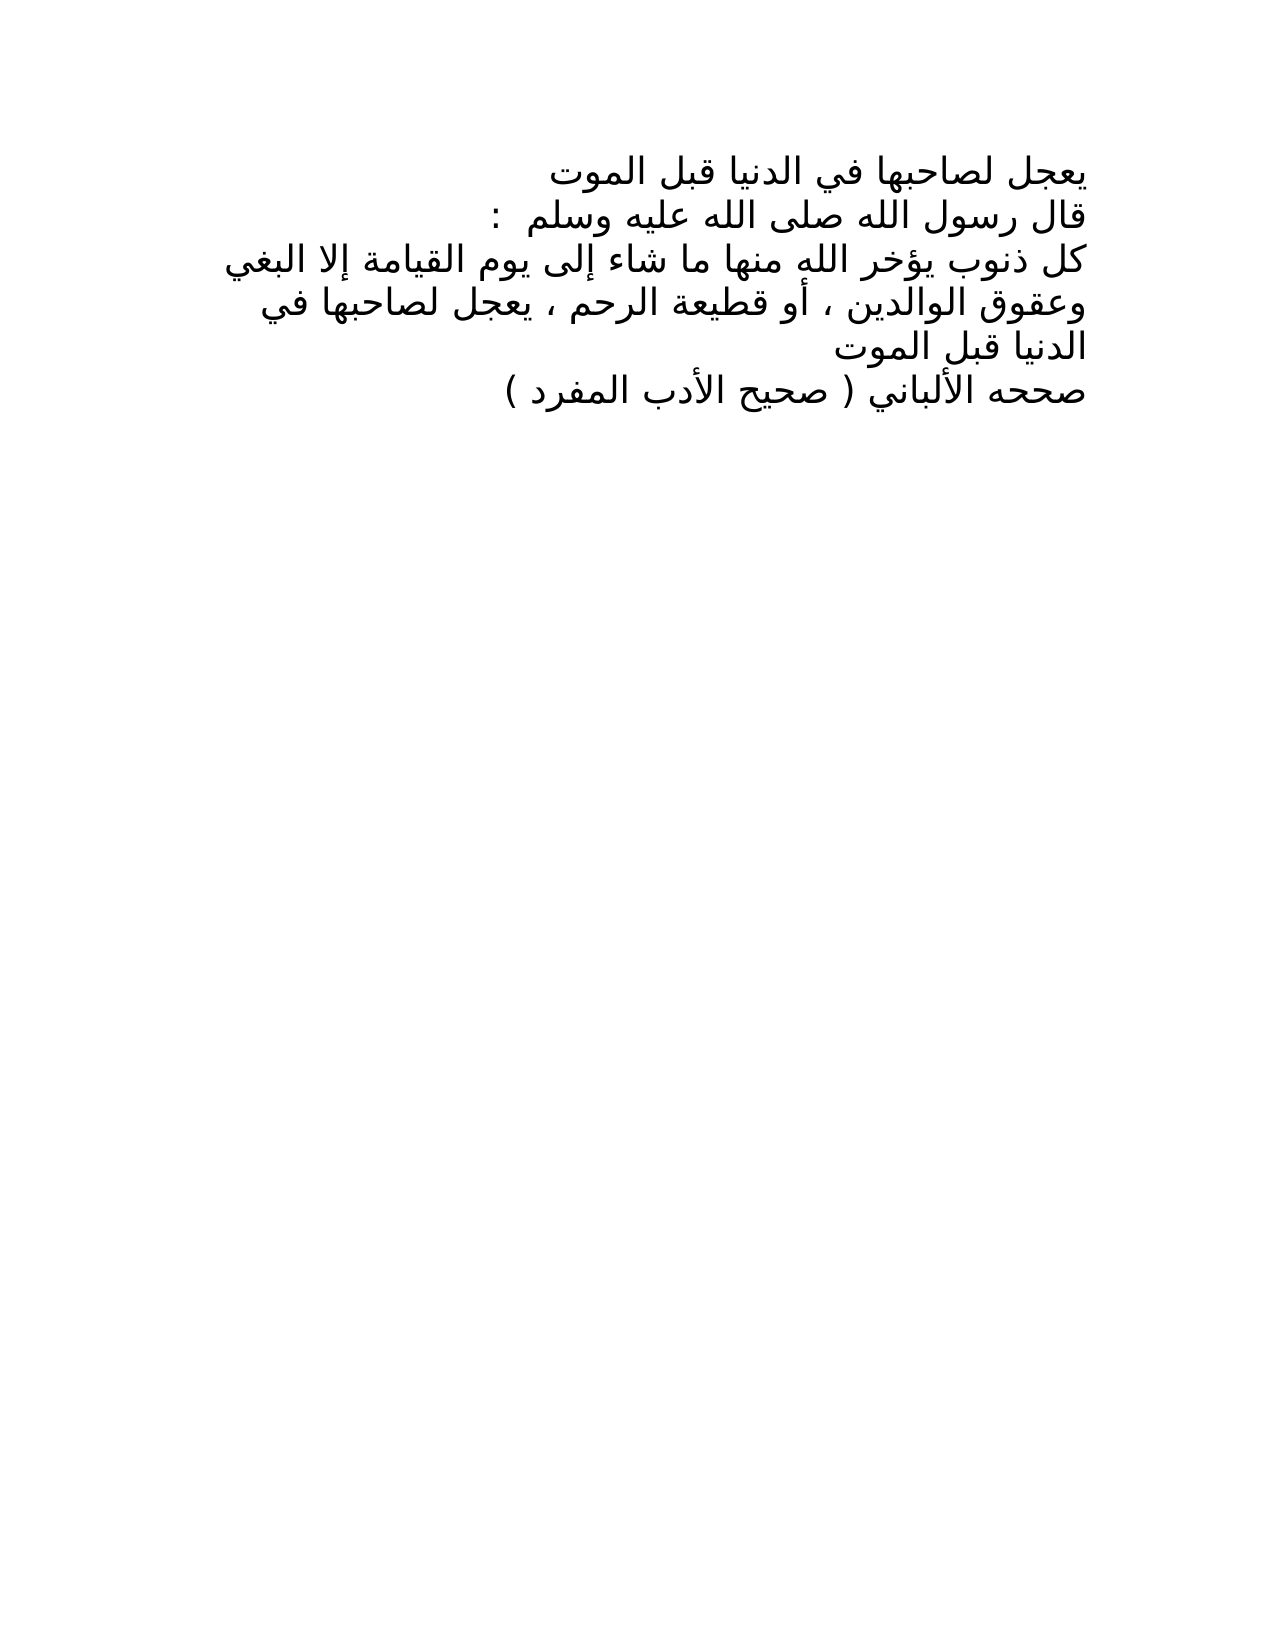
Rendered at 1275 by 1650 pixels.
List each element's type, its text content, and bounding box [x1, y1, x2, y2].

text قال رسول الله صلى الله عليه وسلم : [187, 194, 1087, 237]
text صححه الألباني ( صحيح الأدب المفرد ) [187, 368, 1087, 412]
text كل ذنوب يؤخر الله منها ما شاء إلى يوم القيامة إلا البغي وعقوق الوالدين ، أو قطيعة الرحم ، يعجل لصاحبها في الدنيا قبل الموت [187, 237, 1087, 368]
text يعجل لصاحبها في الدنيا قبل الموت [187, 150, 1087, 194]
